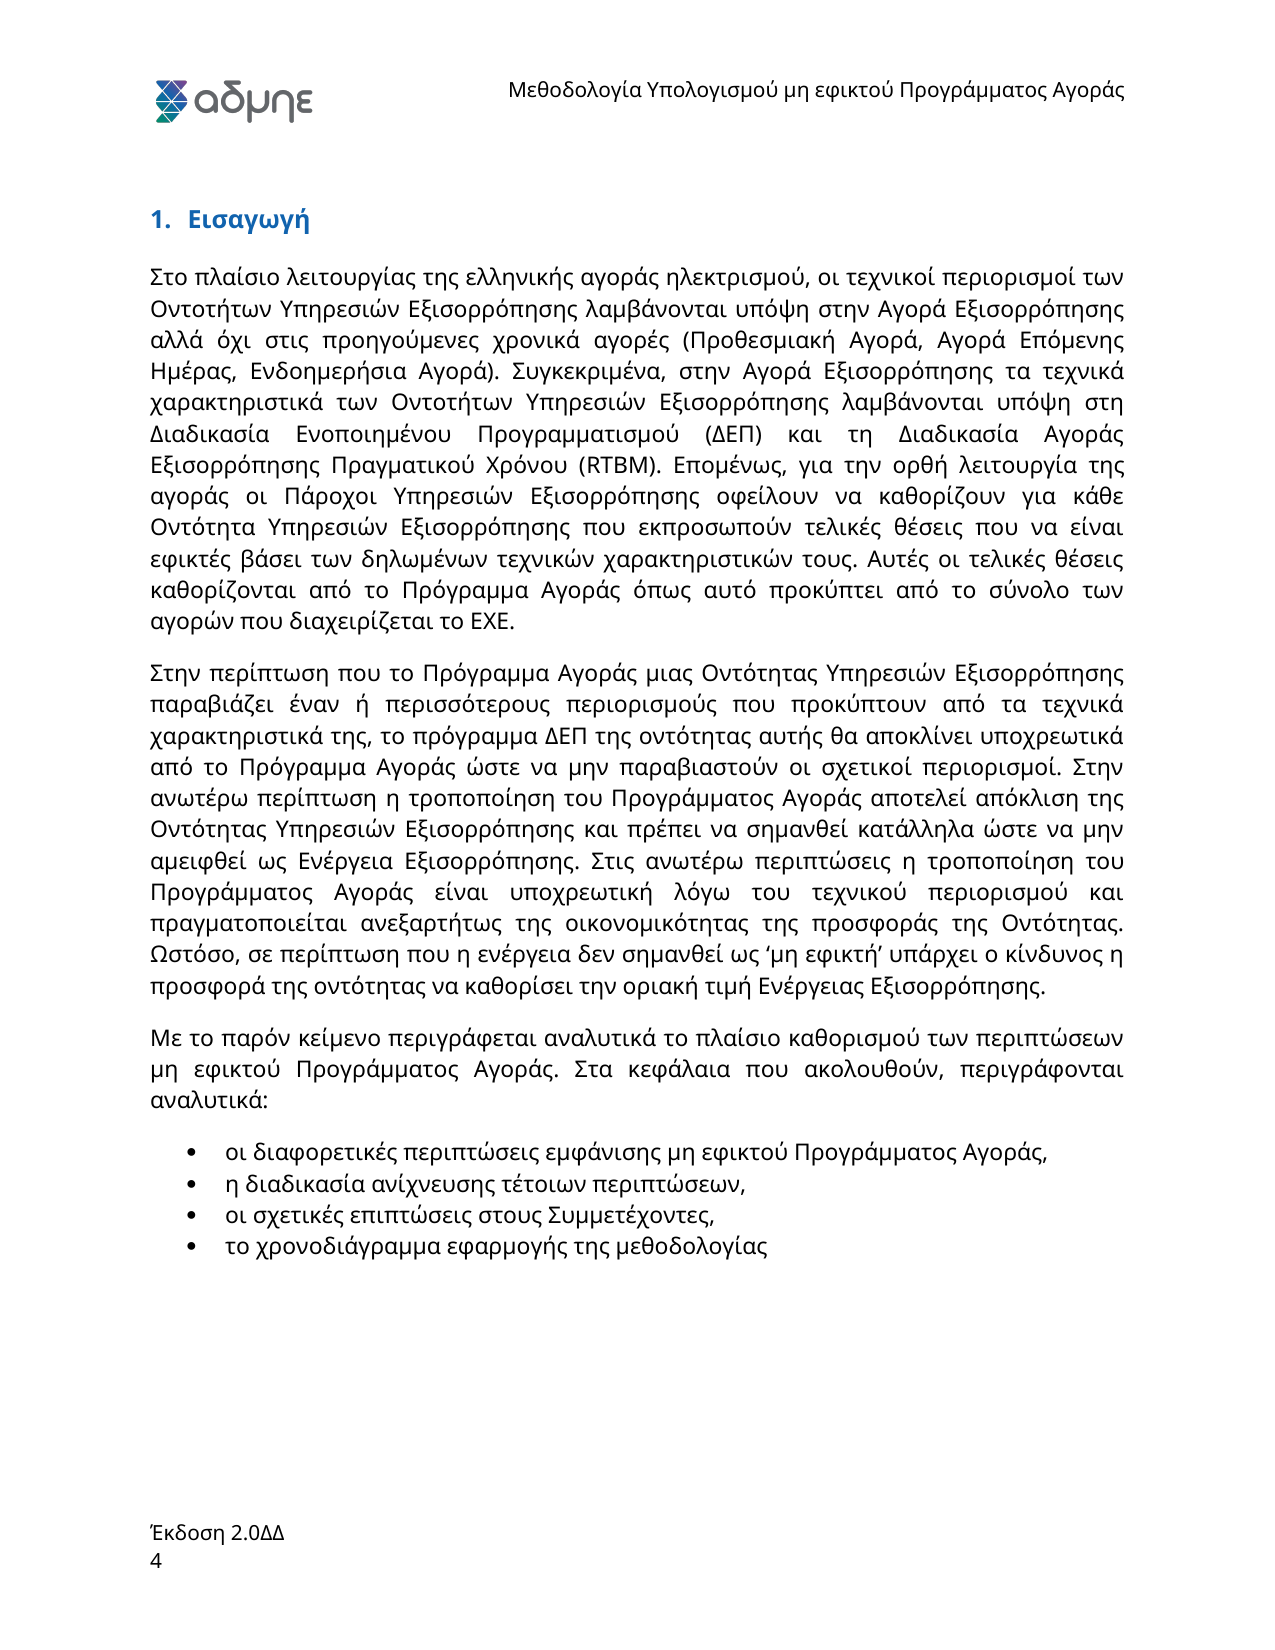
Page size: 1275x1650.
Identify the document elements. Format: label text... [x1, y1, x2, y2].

picture [134, 60, 334, 143]
text Στο πλαίσιο λειτουργίας της ελληνικής αγοράς ηλεκτρισμού, οι τεχνικοί περιορισμοί των Οντοτήτων Υπηρεσιών Εξισορρόπησης λαμβάνονται υπόψη στην Αγορά Εξισορρόπησης αλλά όχι στις προηγούμενες χρονικά αγορές (Προθεσμιακή Αγορά, Αγορά Επόμενης Ημέρας, Ενδοημερήσια Αγορά). Συγκεκριμένα, στην Αγορά Εξισορρόπησης τα τεχνικά χαρακτηριστικά των Οντοτήτων Υπηρεσιών Εξισορρόπησης λαμβάνονται υπόψη στη Διαδικασία Ενοποιημένου Προγραμματισμού (ΔΕΠ) και τη Διαδικασία Αγοράς Εξισορρόπησης Πραγματικού Χρόνου (RTBM). Επομένως, για την ορθή λειτουργία της αγοράς οι Πάροχοι Υπηρεσιών Εξισορρόπησης οφείλουν να καθορίζουν για κάθε Οντότητα Υπηρεσιών Εξισορρόπησης που εκπροσωπούν τελικές θέσεις που να είναι εφικτές βάσει των δηλωμένων τεχνικών χαρακτηριστικών τους. Αυτές οι τελικές θέσεις καθορίζονται από το Πρόγραμμα Αγοράς όπως αυτό προκύπτει από το σύνολο των αγορών που διαχειρίζεται το ΕΧΕ. [150, 261, 1125, 636]
list η διαδικασία ανίχνευσης τέτοιων περιπτώσεων, [187, 1167, 1125, 1199]
text Με το παρόν κείμενο περιγράφεται αναλυτικά το πλαίσιο καθορισμού των περιπτώσεων μη εφικτού Προγράμματος Αγοράς. Στα κεφάλαια που ακολουθούν, περιγράφονται αναλυτικά: [150, 1022, 1125, 1115]
list οι σχετικές επιπτώσεις στους Συμμετέχοντες, [187, 1199, 1125, 1230]
subtitle Εισαγωγή [150, 202, 1125, 236]
list οι διαφορετικές περιπτώσεις εμφάνισης μη εφικτού Προγράμματος Αγοράς, [187, 1136, 1125, 1167]
list το χρονοδιάγραμμα εφαρμογής της μεθοδολογίας [187, 1230, 1125, 1261]
text Στην περίπτωση που το Πρόγραμμα Αγοράς μιας Οντότητας Υπηρεσιών Εξισορρόπησης παραβιάζει έναν ή περισσότερους περιορισμούς που προκύπτουν από τα τεχνικά χαρακτηριστικά της, το πρόγραμμα ΔΕΠ της οντότητας αυτής θα αποκλίνει υποχρεωτικά από το Πρόγραμμα Αγοράς ώστε να μην παραβιαστούν οι σχετικοί περιορισμοί. Στην ανωτέρω περίπτωση η τροποποίηση του Προγράμματος Αγοράς αποτελεί απόκλιση της Οντότητας Υπηρεσιών Εξισορρόπησης και πρέπει να σημανθεί κατάλληλα ώστε να μην αμειφθεί ως Ενέργεια Εξισορρόπησης. Στις ανωτέρω περιπτώσεις η τροποποίηση του Προγράμματος Αγοράς είναι υποχρεωτική λόγω του τεχνικού περιορισμού και πραγματοποιείται ανεξαρτήτως της οικονομικότητας της προσφοράς της Οντότητας. Ωστόσο, σε περίπτωση που η ενέργεια δεν σημανθεί ως ‘μη εφικτή’ υπάρχει ο κίνδυνος η προσφορά της οντότητας να καθορίσει την οριακή τιμή Ενέργειας Εξισορρόπησης. [150, 657, 1125, 1001]
